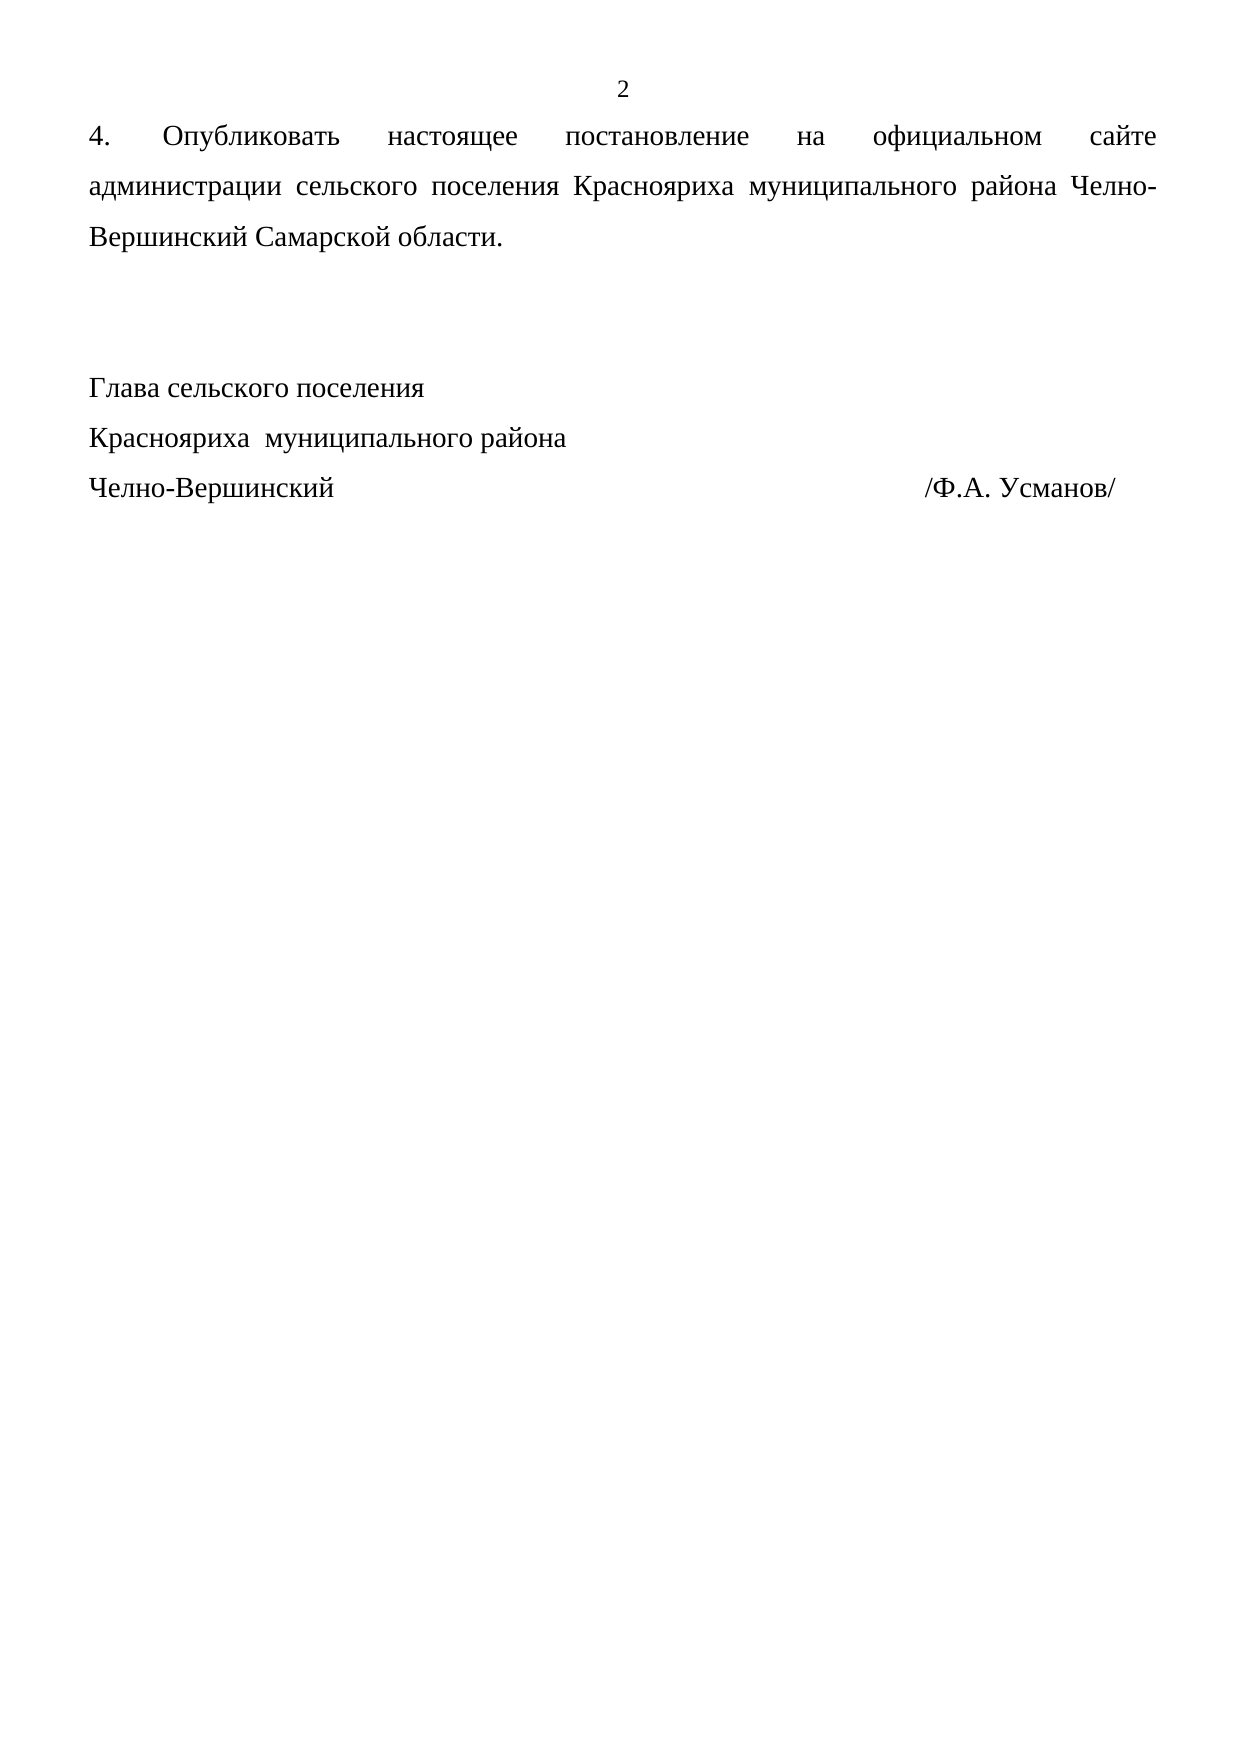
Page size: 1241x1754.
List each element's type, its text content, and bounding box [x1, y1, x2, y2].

list Опубликовать настоящее постановление на официальном сайте администрации сельского поселения Краснояриха муниципального района Челно-Вершинский Самарской области. [89, 118, 1157, 252]
text Глава сельского поселения [89, 370, 1157, 403]
text Челно-Вершинский /Ф.А. Усманов/ [89, 470, 1157, 504]
text Краснояриха муниципального района [89, 420, 1157, 453]
